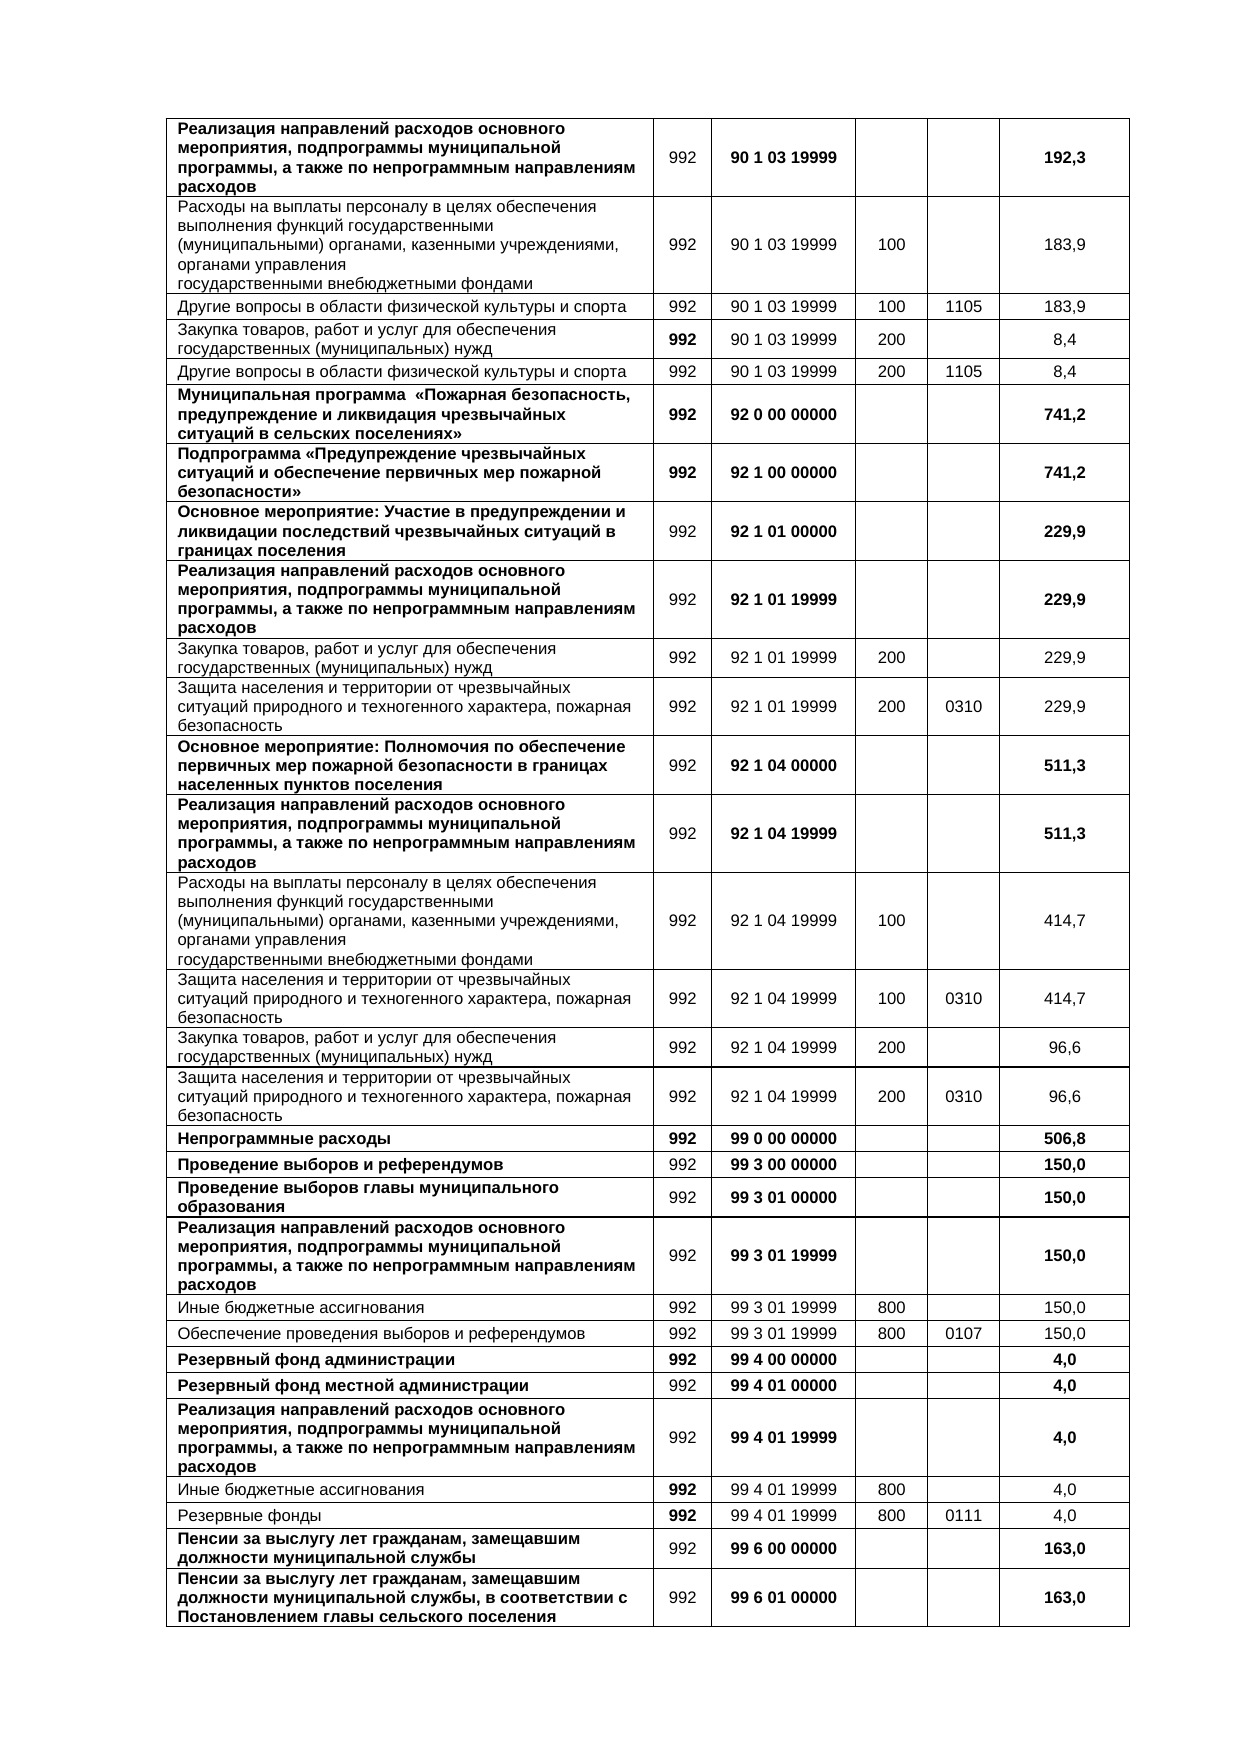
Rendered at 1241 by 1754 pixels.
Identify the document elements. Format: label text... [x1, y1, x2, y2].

table_cell [928, 1347, 999, 1372]
table_cell [928, 1028, 999, 1066]
table_cell 96,6 [1000, 1028, 1129, 1066]
table_cell Резервные фонды [167, 1503, 653, 1528]
table_cell 99 3 01 19999 [712, 1295, 855, 1320]
table_cell 150,0 [1000, 1218, 1129, 1294]
table_cell 92 1 04 19999 [712, 795, 855, 872]
table_cell 90 1 03 19999 [712, 294, 855, 319]
table_cell 99 4 01 19999 [712, 1399, 855, 1476]
table_cell Обеспечение проведения выборов и референдумов [167, 1321, 653, 1346]
table_cell 229,9 [1000, 678, 1129, 735]
table_cell [856, 1218, 927, 1294]
table_cell 99 6 01 00000 [712, 1569, 855, 1626]
table_cell Иные бюджетные ассигнования [167, 1295, 653, 1320]
table_cell 992 [654, 678, 711, 735]
table_cell [928, 1152, 999, 1177]
table_cell [928, 1477, 999, 1502]
table_cell 200 [856, 678, 927, 735]
table_cell Реализация направлений расходов основного мероприятия, подпрограммы муниципальной программы, а также по непрограммным направлениям расходов [167, 1399, 653, 1476]
table_cell 96,6 [1000, 1068, 1129, 1125]
table_cell 414,7 [1000, 970, 1129, 1027]
table_cell [928, 119, 999, 196]
table_cell 0107 [928, 1321, 999, 1346]
table_cell 1105 [928, 359, 999, 384]
table_cell 992 [654, 1399, 711, 1476]
table_cell 992 [654, 1178, 711, 1216]
table_cell [928, 873, 999, 968]
table_cell Защита населения и территории от чрезвычайных ситуаций природного и техногенного характера, пожарная безопасность [167, 970, 653, 1027]
table_cell 992 [654, 1503, 711, 1528]
table_cell 511,3 [1000, 736, 1129, 794]
table_cell Основное мероприятие: Полномочия по обеспечение первичных мер пожарной безопасности в границах населенных пунктов поселения [167, 736, 653, 794]
table_cell [856, 385, 927, 443]
table_cell [928, 795, 999, 872]
table_cell 992 [654, 385, 711, 443]
table_cell Основное мероприятие: Участие в предупреждении и ликвидации последствий чрезвычайных ситуаций в границах поселения [167, 502, 653, 560]
table_cell [856, 502, 927, 560]
table_cell 4,0 [1000, 1503, 1129, 1528]
table_cell 992 [654, 1126, 711, 1151]
table_cell 0310 [928, 970, 999, 1027]
table_cell [928, 197, 999, 293]
table_cell [928, 1126, 999, 1151]
table_cell Закупка товаров, работ и услуг для обеспечения государственных (муниципальных) нужд [167, 1028, 653, 1066]
table_cell 200 [856, 639, 927, 677]
table_cell 1105 [928, 294, 999, 319]
table_cell 741,2 [1000, 385, 1129, 443]
table_cell 992 [654, 197, 711, 293]
table_cell 163,0 [1000, 1529, 1129, 1567]
table_cell 100 [856, 970, 927, 1027]
table_cell Защита населения и территории от чрезвычайных ситуаций природного и техногенного характера, пожарная безопасность [167, 678, 653, 735]
table_cell 92 1 04 00000 [712, 736, 855, 794]
table_cell Непрограммные расходы [167, 1126, 653, 1151]
table_cell 99 4 01 19999 [712, 1477, 855, 1502]
table_cell [856, 795, 927, 872]
table_cell 150,0 [1000, 1178, 1129, 1216]
table_cell [856, 1399, 927, 1476]
table_cell [928, 1218, 999, 1294]
table_cell 99 0 00 00000 [712, 1126, 855, 1151]
table_cell 100 [856, 294, 927, 319]
table_cell 511,3 [1000, 795, 1129, 872]
table_cell [856, 444, 927, 501]
table_cell 92 1 04 19999 [712, 873, 855, 968]
table_cell [856, 561, 927, 637]
table_cell 99 4 01 19999 [712, 1503, 855, 1528]
table_cell 99 6 00 00000 [712, 1529, 855, 1567]
table_cell 150,0 [1000, 1152, 1129, 1177]
table_cell Другие вопросы в области физической культуры и спорта [167, 294, 653, 319]
table_cell Реализация направлений расходов основного мероприятия, подпрограммы муниципальной программы, а также по непрограммным направлениям расходов [167, 561, 653, 637]
table_cell 992 [654, 1152, 711, 1177]
table_cell [928, 320, 999, 358]
table_cell 90 1 03 19999 [712, 320, 855, 358]
table_cell 92 1 01 00000 [712, 502, 855, 560]
table_cell 100 [856, 197, 927, 293]
table_cell 992 [654, 873, 711, 968]
table_cell 0111 [928, 1503, 999, 1528]
table_cell 90 1 03 19999 [712, 359, 855, 384]
table_cell [928, 1569, 999, 1626]
table_cell 992 [654, 294, 711, 319]
table_cell 992 [654, 502, 711, 560]
table_cell 4,0 [1000, 1399, 1129, 1476]
table_cell 99 4 01 00000 [712, 1373, 855, 1398]
table_cell 992 [654, 795, 711, 872]
table_cell 92 1 00 00000 [712, 444, 855, 501]
table_cell 8,4 [1000, 359, 1129, 384]
table_cell 992 [654, 119, 711, 196]
table_cell Защита населения и территории от чрезвычайных ситуаций природного и техногенного характера, пожарная безопасность [167, 1068, 653, 1125]
table_cell [928, 1529, 999, 1567]
table_cell 992 [654, 1028, 711, 1066]
table_cell 8,4 [1000, 320, 1129, 358]
table_cell Иные бюджетные ассигнования [167, 1477, 653, 1502]
table_cell Закупка товаров, работ и услуг для обеспечения государственных (муниципальных) нужд [167, 320, 653, 358]
table_cell 800 [856, 1503, 927, 1528]
table_cell [928, 639, 999, 677]
table_cell 229,9 [1000, 561, 1129, 637]
table_cell 741,2 [1000, 444, 1129, 501]
table_cell [928, 1399, 999, 1476]
table_cell [856, 1373, 927, 1398]
table_cell [928, 502, 999, 560]
table_cell 992 [654, 1347, 711, 1372]
table_cell 992 [654, 359, 711, 384]
table_cell 992 [654, 1529, 711, 1567]
table_cell 92 1 01 19999 [712, 639, 855, 677]
table_cell Реализация направлений расходов основного мероприятия, подпрограммы муниципальной программы, а также по непрограммным направлениям расходов [167, 795, 653, 872]
table_cell Реализация направлений расходов основного мероприятия, подпрограммы муниципальной программы, а также по непрограммным направлениям расходов [167, 119, 653, 196]
table_cell 192,3 [1000, 119, 1129, 196]
table_cell Реализация направлений расходов основного мероприятия, подпрограммы муниципальной программы, а также по непрограммным направлениям расходов [167, 1218, 653, 1294]
table_cell 992 [654, 1477, 711, 1502]
table_cell 0310 [928, 678, 999, 735]
table_cell Проведение выборов и референдумов [167, 1152, 653, 1177]
table_cell 163,0 [1000, 1569, 1129, 1626]
table_cell 0310 [928, 1068, 999, 1125]
table_cell Пенсии за выслугу лет гражданам, замещавшим должности муниципальной службы [167, 1529, 653, 1567]
table_cell 150,0 [1000, 1295, 1129, 1320]
table_cell 200 [856, 1028, 927, 1066]
table_cell 992 [654, 970, 711, 1027]
table_cell [856, 119, 927, 196]
table_cell 414,7 [1000, 873, 1129, 968]
table_cell [856, 1152, 927, 1177]
table_cell 992 [654, 561, 711, 637]
table_cell 99 3 00 00000 [712, 1152, 855, 1177]
table_cell 4,0 [1000, 1477, 1129, 1502]
table_cell 92 1 04 19999 [712, 1028, 855, 1066]
table_cell 200 [856, 1068, 927, 1125]
table_cell 992 [654, 639, 711, 677]
table_cell 200 [856, 320, 927, 358]
table_cell Подпрограмма «Предупреждение чрезвычайных ситуаций и обеспечение первичных мер пожарной безопасности» [167, 444, 653, 501]
table_cell Другие вопросы в области физической культуры и спорта [167, 359, 653, 384]
table_cell 992 [654, 1373, 711, 1398]
table_cell 183,9 [1000, 294, 1129, 319]
table_cell 90 1 03 19999 [712, 119, 855, 196]
table_cell Закупка товаров, работ и услуг для обеспечения государственных (муниципальных) нужд [167, 639, 653, 677]
table_cell 99 4 00 00000 [712, 1347, 855, 1372]
table_cell 90 1 03 19999 [712, 197, 855, 293]
table_cell [928, 385, 999, 443]
table_cell [928, 444, 999, 501]
table_cell 992 [654, 1569, 711, 1626]
table_cell 992 [654, 1218, 711, 1294]
table_cell 506,8 [1000, 1126, 1129, 1151]
table_cell Резервный фонд администрации [167, 1347, 653, 1372]
table_cell [856, 1126, 927, 1151]
table_cell 992 [654, 444, 711, 501]
table_cell 992 [654, 1068, 711, 1125]
table_cell [856, 1569, 927, 1626]
table_cell [856, 1347, 927, 1372]
table_cell 92 1 01 19999 [712, 678, 855, 735]
table_cell 992 [654, 736, 711, 794]
table_cell Проведение выборов главы муниципального образования [167, 1178, 653, 1216]
table_cell [856, 736, 927, 794]
table_cell 99 3 01 00000 [712, 1178, 855, 1216]
table_cell 229,9 [1000, 639, 1129, 677]
table_cell 800 [856, 1321, 927, 1346]
table_cell 92 1 01 19999 [712, 561, 855, 637]
table_cell [928, 561, 999, 637]
table_cell 4,0 [1000, 1347, 1129, 1372]
table_cell [928, 1373, 999, 1398]
table_cell 92 1 04 19999 [712, 970, 855, 1027]
table_cell 992 [654, 1295, 711, 1320]
table_cell [928, 1295, 999, 1320]
table_cell 92 0 00 00000 [712, 385, 855, 443]
table_cell 150,0 [1000, 1321, 1129, 1346]
table_cell 183,9 [1000, 197, 1129, 293]
table_cell 800 [856, 1295, 927, 1320]
table_cell 100 [856, 873, 927, 968]
table_cell 92 1 04 19999 [712, 1068, 855, 1125]
table_cell 992 [654, 320, 711, 358]
table_cell [928, 736, 999, 794]
table_cell Муниципальная программа «Пожарная безопасность, предупреждение и ликвидация чрезвычайных ситуаций в сельских поселениях» [167, 385, 653, 443]
table_cell 229,9 [1000, 502, 1129, 560]
table_cell 800 [856, 1477, 927, 1502]
table_cell Резервный фонд местной администрации [167, 1373, 653, 1398]
table_cell 200 [856, 359, 927, 384]
table_cell [856, 1178, 927, 1216]
table_cell 99 3 01 19999 [712, 1321, 855, 1346]
table_cell 992 [654, 1321, 711, 1346]
table_cell Пенсии за выслугу лет гражданам, замещавшим должности муниципальной службы, в соответствии с Постановлением главы сельского поселения [167, 1569, 653, 1626]
table_cell [928, 1178, 999, 1216]
table_cell 99 3 01 19999 [712, 1218, 855, 1294]
table_cell [856, 1529, 927, 1567]
table_cell 4,0 [1000, 1373, 1129, 1398]
